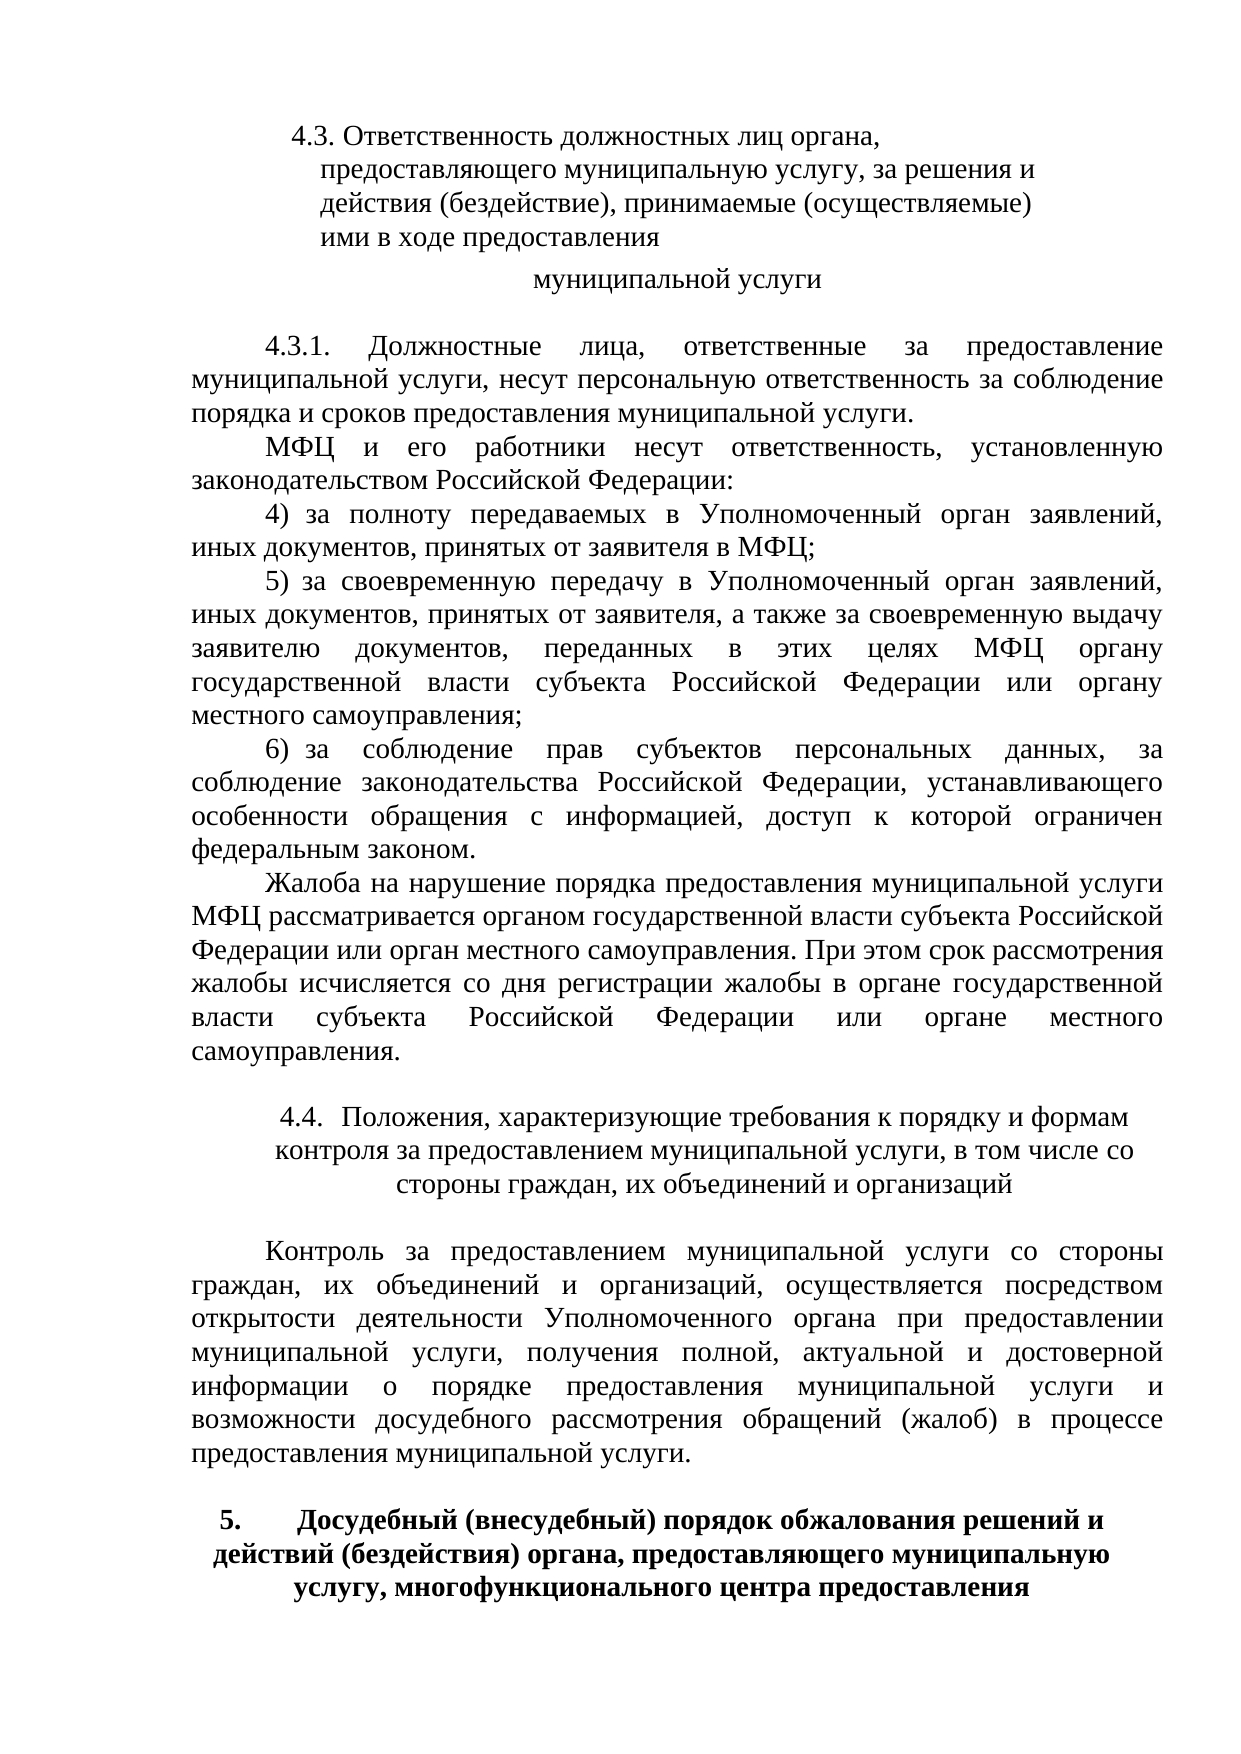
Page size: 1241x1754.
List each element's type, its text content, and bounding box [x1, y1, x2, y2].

text МФЦ и его работники несут ответственность, установленную законодательством Российской Федерации: [191, 429, 1163, 496]
list Ответственность должностных лиц органа, предоставляющего муниципальную услугу, за решения и действия (бездействие), принимаемые (осуществляемые) ими в ходе предоставления [291, 118, 1063, 252]
list Положения, характеризующие требования к порядку и формам контроля за предоставлением муниципальной услуги, в том числе со стороны граждан, их объединений и организаций [266, 1099, 1143, 1200]
list за полноту передаваемых в Уполномоченный орган заявлений, иных документов, принятых от заявителя в МФЦ; [191, 496, 1163, 563]
list за соблюдение прав субъектов персональных данных, за соблюдение законодательства Российской Федерации, устанавливающего особенности обращения с информацией, доступ к которой ограничен федеральным законом. [191, 731, 1164, 865]
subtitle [177, 1502, 1146, 1603]
text муниципальной услуги [214, 261, 1141, 294]
text Жалоба на нарушение порядка предоставления муниципальной услуги МФЦ рассматривается органом государственной власти субъекта Российской Федерации или орган местного самоуправления. При этом срок рассмотрения жалобы исчисляется со дня регистрации жалобы в органе государственной власти субъекта Российской Федерации или органе местного самоуправления. [191, 865, 1164, 1066]
text 4.3.1. Должностные лица, ответственные за предоставление муниципальной услуги, несут персональную ответственность за соблюдение порядка и сроков предоставления муниципальной услуги. [191, 328, 1164, 429]
list за своевременную передачу в Уполномоченный орган заявлений, иных документов, принятых от заявителя, а также за своевременную выдачу заявителю документов, переданных в этих целях МФЦ органу государственной власти субъекта Российской Федерации или органу местного самоуправления; [191, 563, 1163, 731]
text Контроль за предоставлением муниципальной услуги со стороны граждан, их объединений и организаций, осуществляется посредством открытости деятельности Уполномоченного органа при предоставлении муниципальной услуги, получения полной, актуальной и достоверной информации о порядке предоставления муниципальной услуги и возможности досудебного рассмотрения обращений (жалоб) в процессе предоставления муниципальной услуги. [191, 1233, 1164, 1468]
